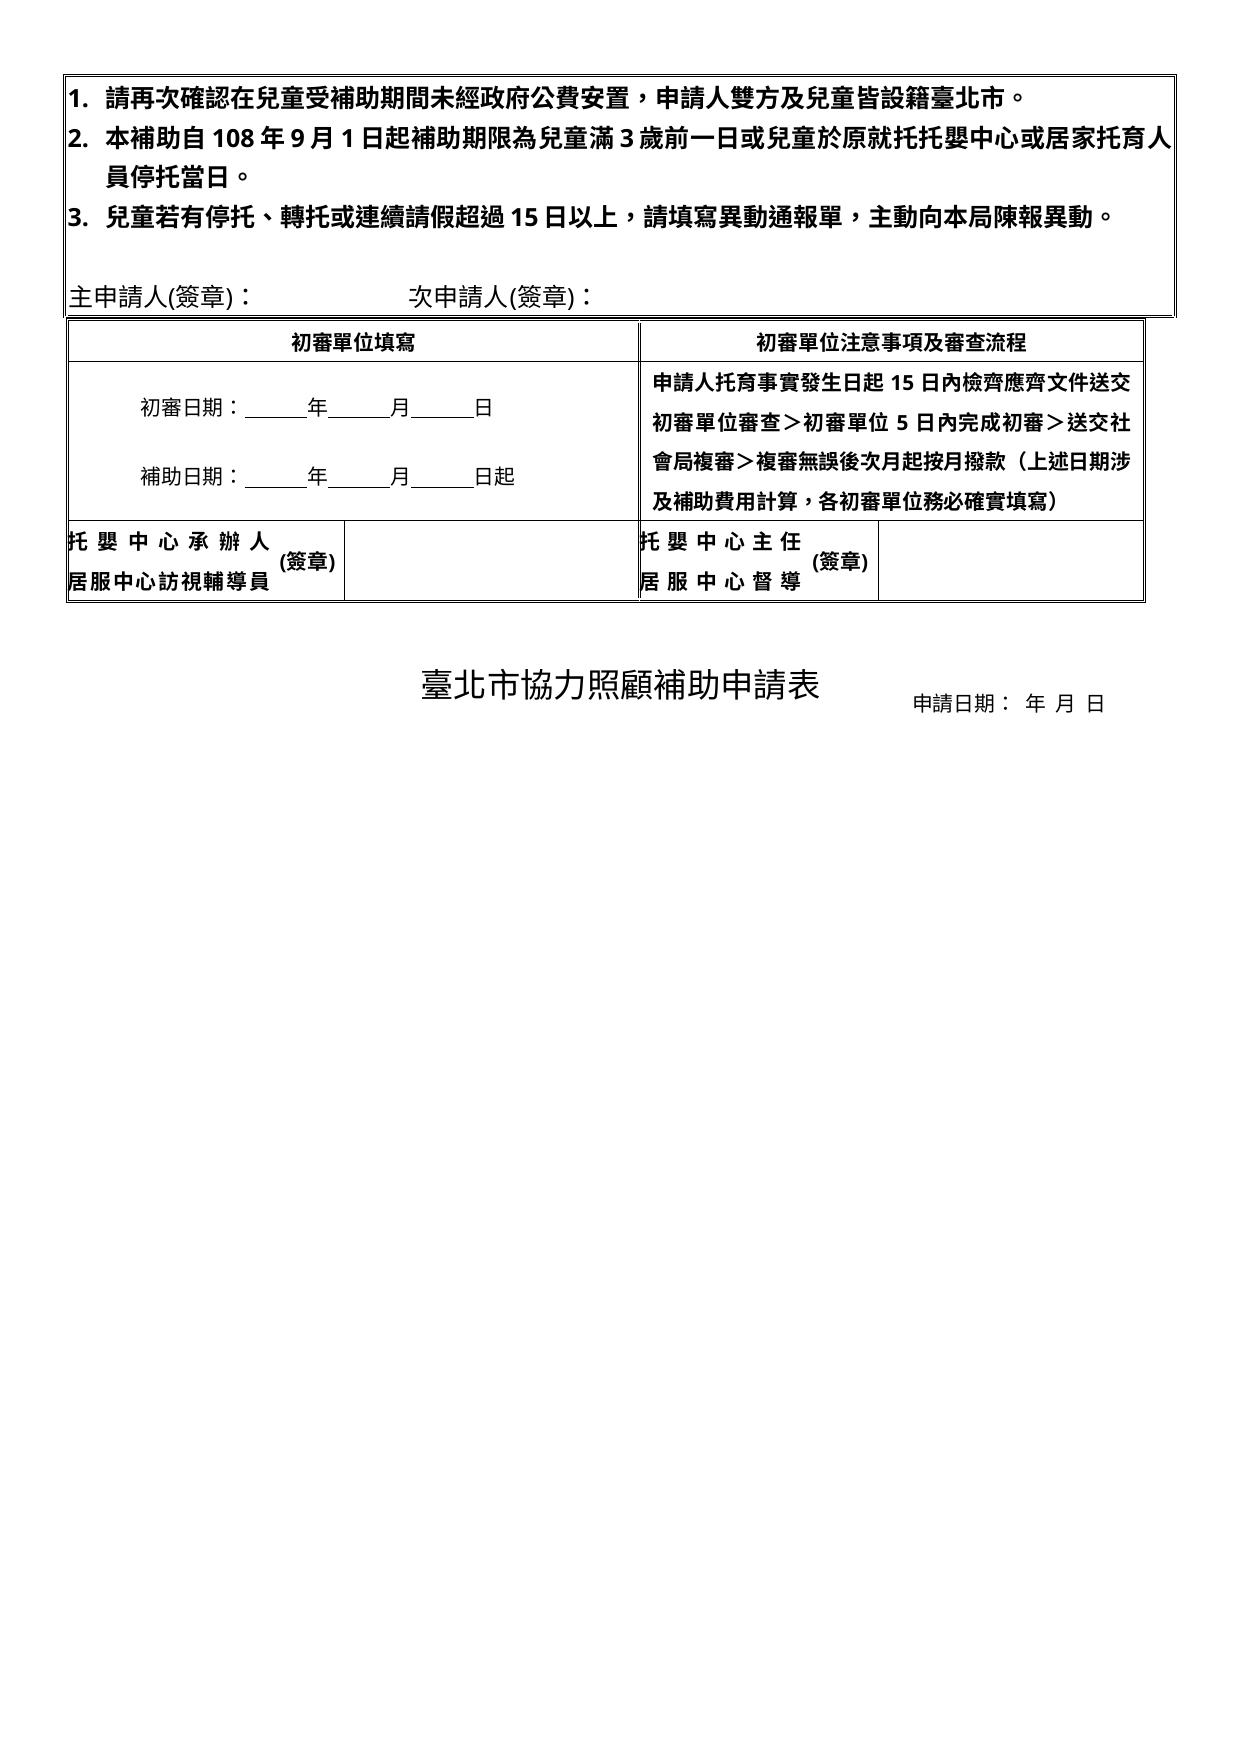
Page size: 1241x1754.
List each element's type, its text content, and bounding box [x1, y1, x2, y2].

table_cell [65, 315, 1176, 643]
text 臺北市協力照顧補助申請表 [41, 643, 1199, 722]
table_cell 請再次確認在兒童受補助期間未經政府公費安置，申請人雙方及兒童皆設籍臺北市。 本補助自108年9月1日起補助期限為兒童滿3歲前一日或兒童於原就托托嬰中心或居家托育人員停托當日。 兒童若有停托、轉托或連續請假超過15日以上，請填寫異動通報單，主動向本局陳報異動。 主申請人(簽章)： 次申請人(簽章)： [66, 77, 1174, 315]
